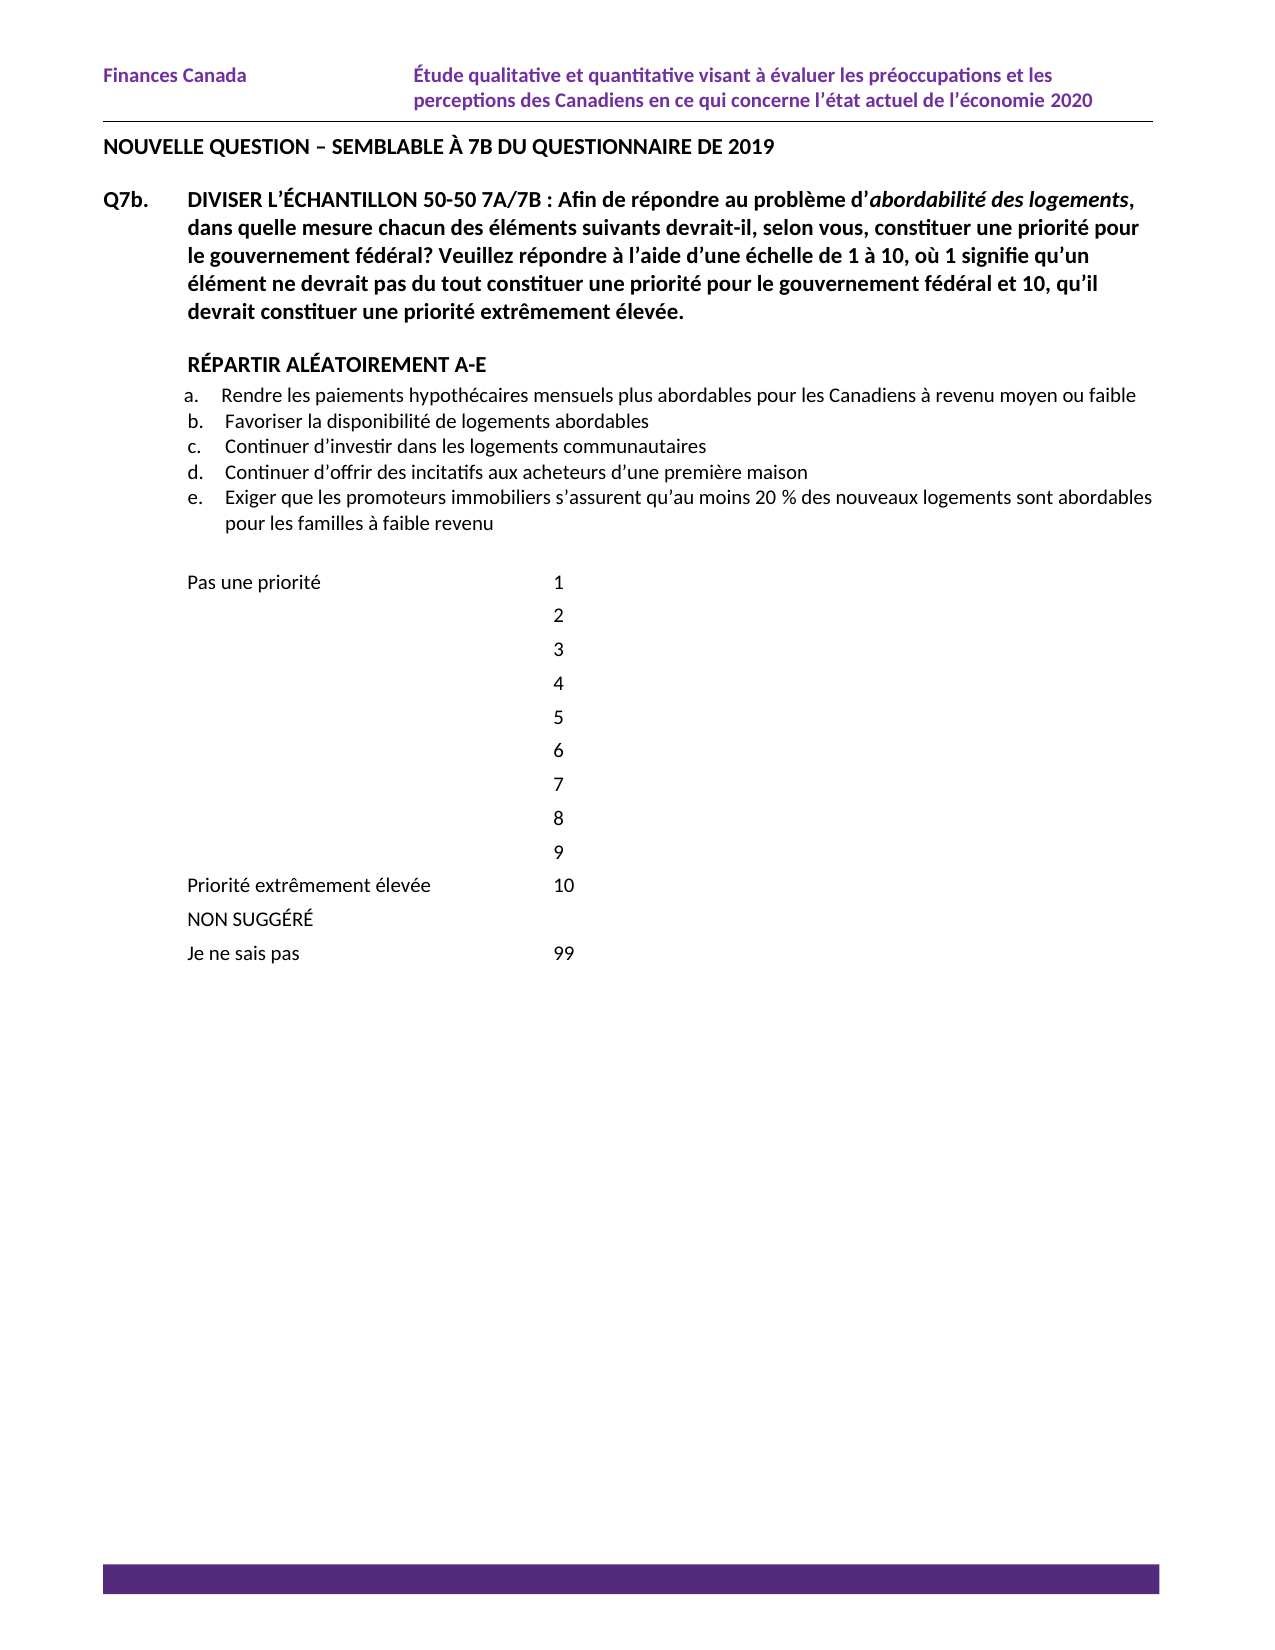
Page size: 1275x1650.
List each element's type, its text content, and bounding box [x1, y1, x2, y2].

list Continuer d’investir dans les logements communautaires [187, 433, 1153, 459]
text 4 [187, 670, 1153, 696]
text 3 [187, 636, 1153, 662]
text RÉPARTIR ALÉATOIREMENT A-E [103, 351, 1153, 378]
text 5 [187, 704, 1153, 729]
list Exiger que les promoteurs immobiliers s’assurent qu’au moins 20 % des nouveaux logements sont abordables pour les familles à faible revenu [187, 484, 1153, 535]
text 6 [187, 738, 1153, 763]
list Favoriser la disponibilité de logements abordables [187, 408, 1153, 433]
text Priorité extrêmement élevée 10 [187, 873, 1153, 898]
text NON SUGGÉRÉ [187, 906, 1153, 932]
text Je ne sais pas 99 [187, 940, 1153, 966]
text 8 [187, 805, 1153, 831]
text NOUVELLE QUESTION – SEMBLABLE À 7B DU QUESTIONNAIRE DE 2019 [103, 132, 1153, 160]
text Pas une priorité 1 [187, 569, 1153, 594]
text 2 [187, 603, 1153, 628]
text 7 [187, 771, 1153, 797]
list Continuer d’offrir des incitatifs aux acheteurs d’une première maison [187, 459, 1153, 484]
list Rendre les paiements hypothécaires mensuels plus abordables pour les Canadiens à revenu moyen ou faible [184, 383, 1153, 408]
text Q7b. DIVISER L’ÉCHANTILLON 50-50 7A/7B : Afin de répondre au problème d’abordabilité des logements, dans quelle mesure chacun des éléments suivants devrait-il, selon vous, constituer une priorité pour le gouvernement fédéral? Veuillez répondre à l’aide d’une échelle de 1 à 10, où 1 signifie qu’un élément ne devrait pas du tout constituer une priorité pour le gouvernement fédéral et 10, qu’il devrait constituer une priorité extrêmement élevée. [103, 185, 1153, 326]
text 9 [187, 839, 1153, 864]
